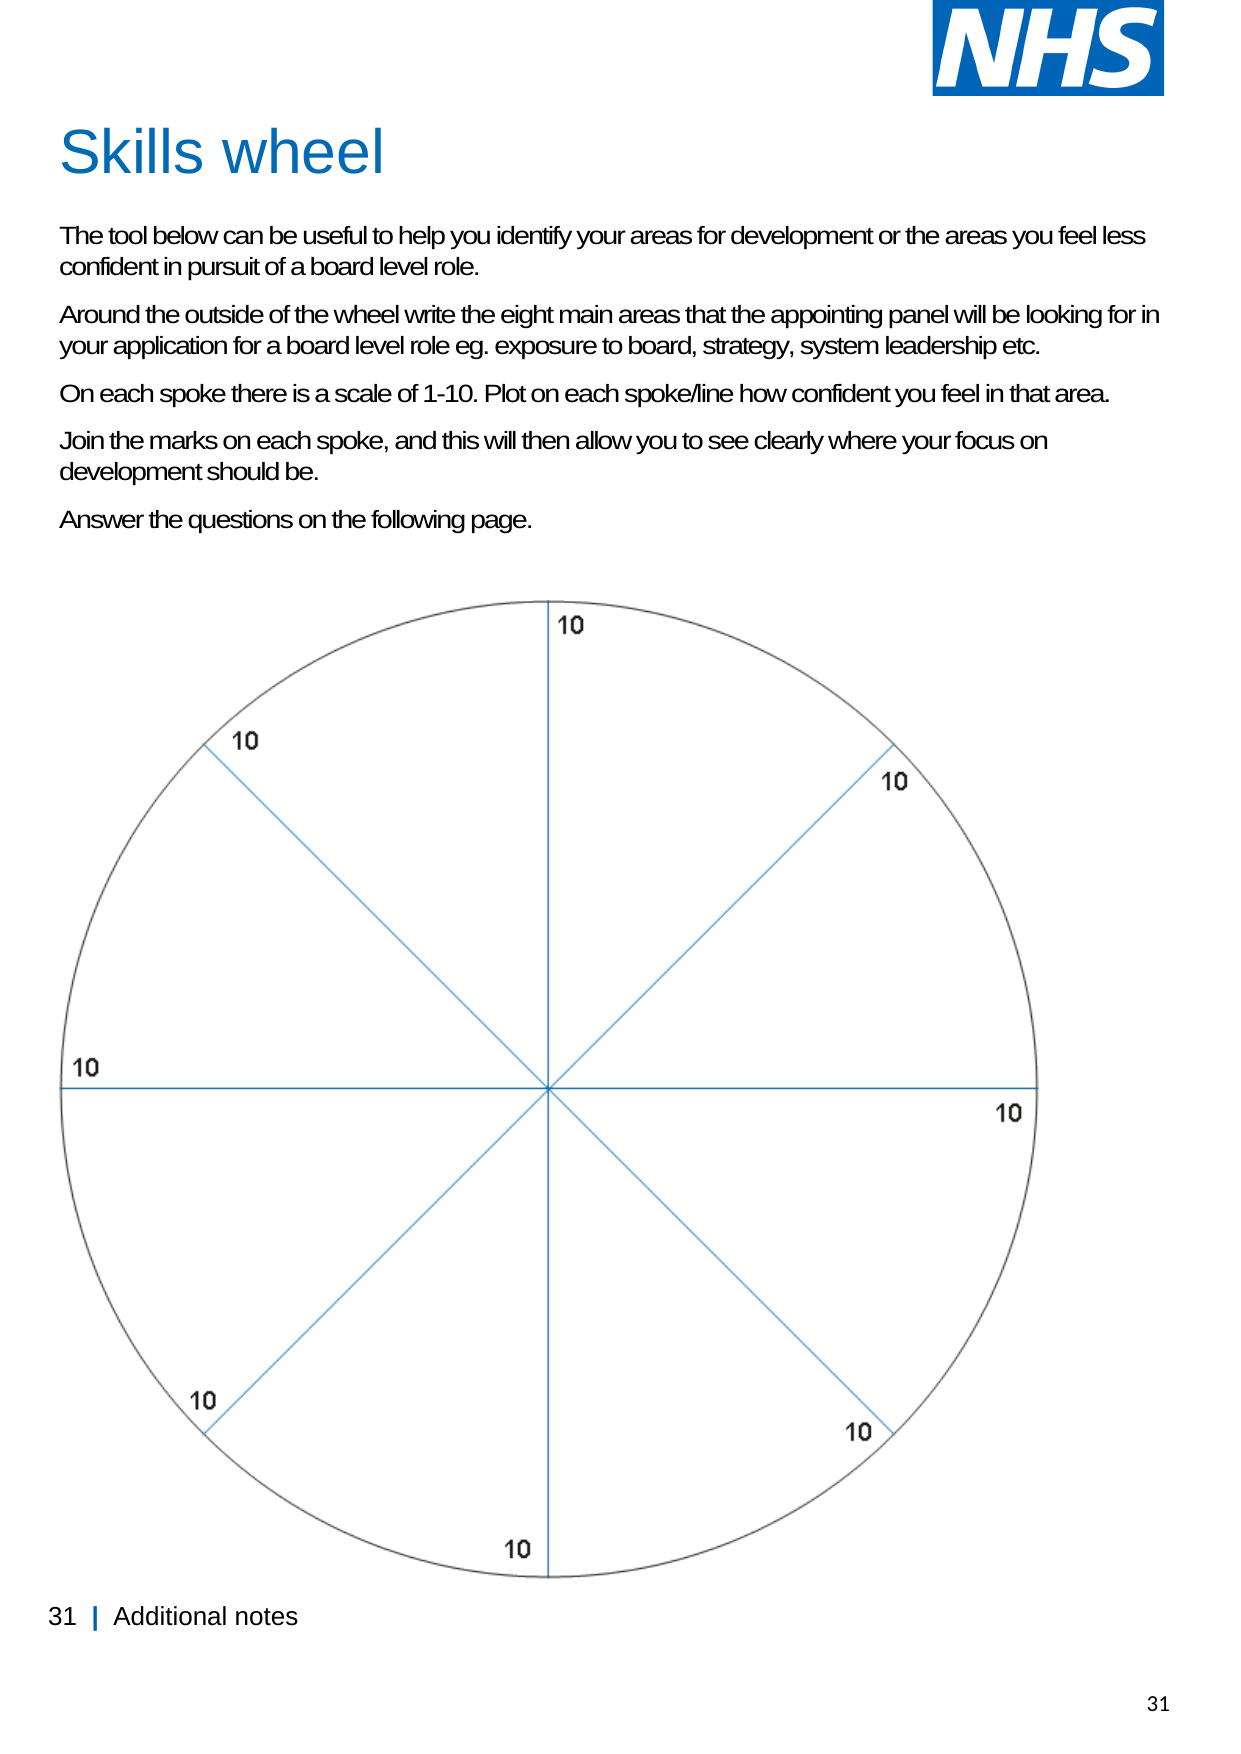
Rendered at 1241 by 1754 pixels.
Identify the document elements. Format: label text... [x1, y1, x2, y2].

text Around the outside of the wheel write the eight main areas that the appointing panel will be looking for in your application for a board level role eg. exposure to board, strategy, system leadership etc. [59, 300, 1196, 359]
picture [58, 600, 1042, 1582]
text Skills wheel [59, 114, 1196, 186]
text On each spoke there is a scale of 1-10. Plot on each spoke/line how confident you feel in that area. [59, 378, 1196, 407]
picture [929, 0, 1164, 94]
text Answer the questions on the following page. [59, 505, 1196, 534]
text The tool below can be useful to help you identify your areas for development or the areas you feel less confident in pursuit of a board level role. [59, 221, 1196, 281]
text Join the marks on each spoke, and this will then allow you to see clearly where your focus on development should be. [59, 426, 1196, 486]
